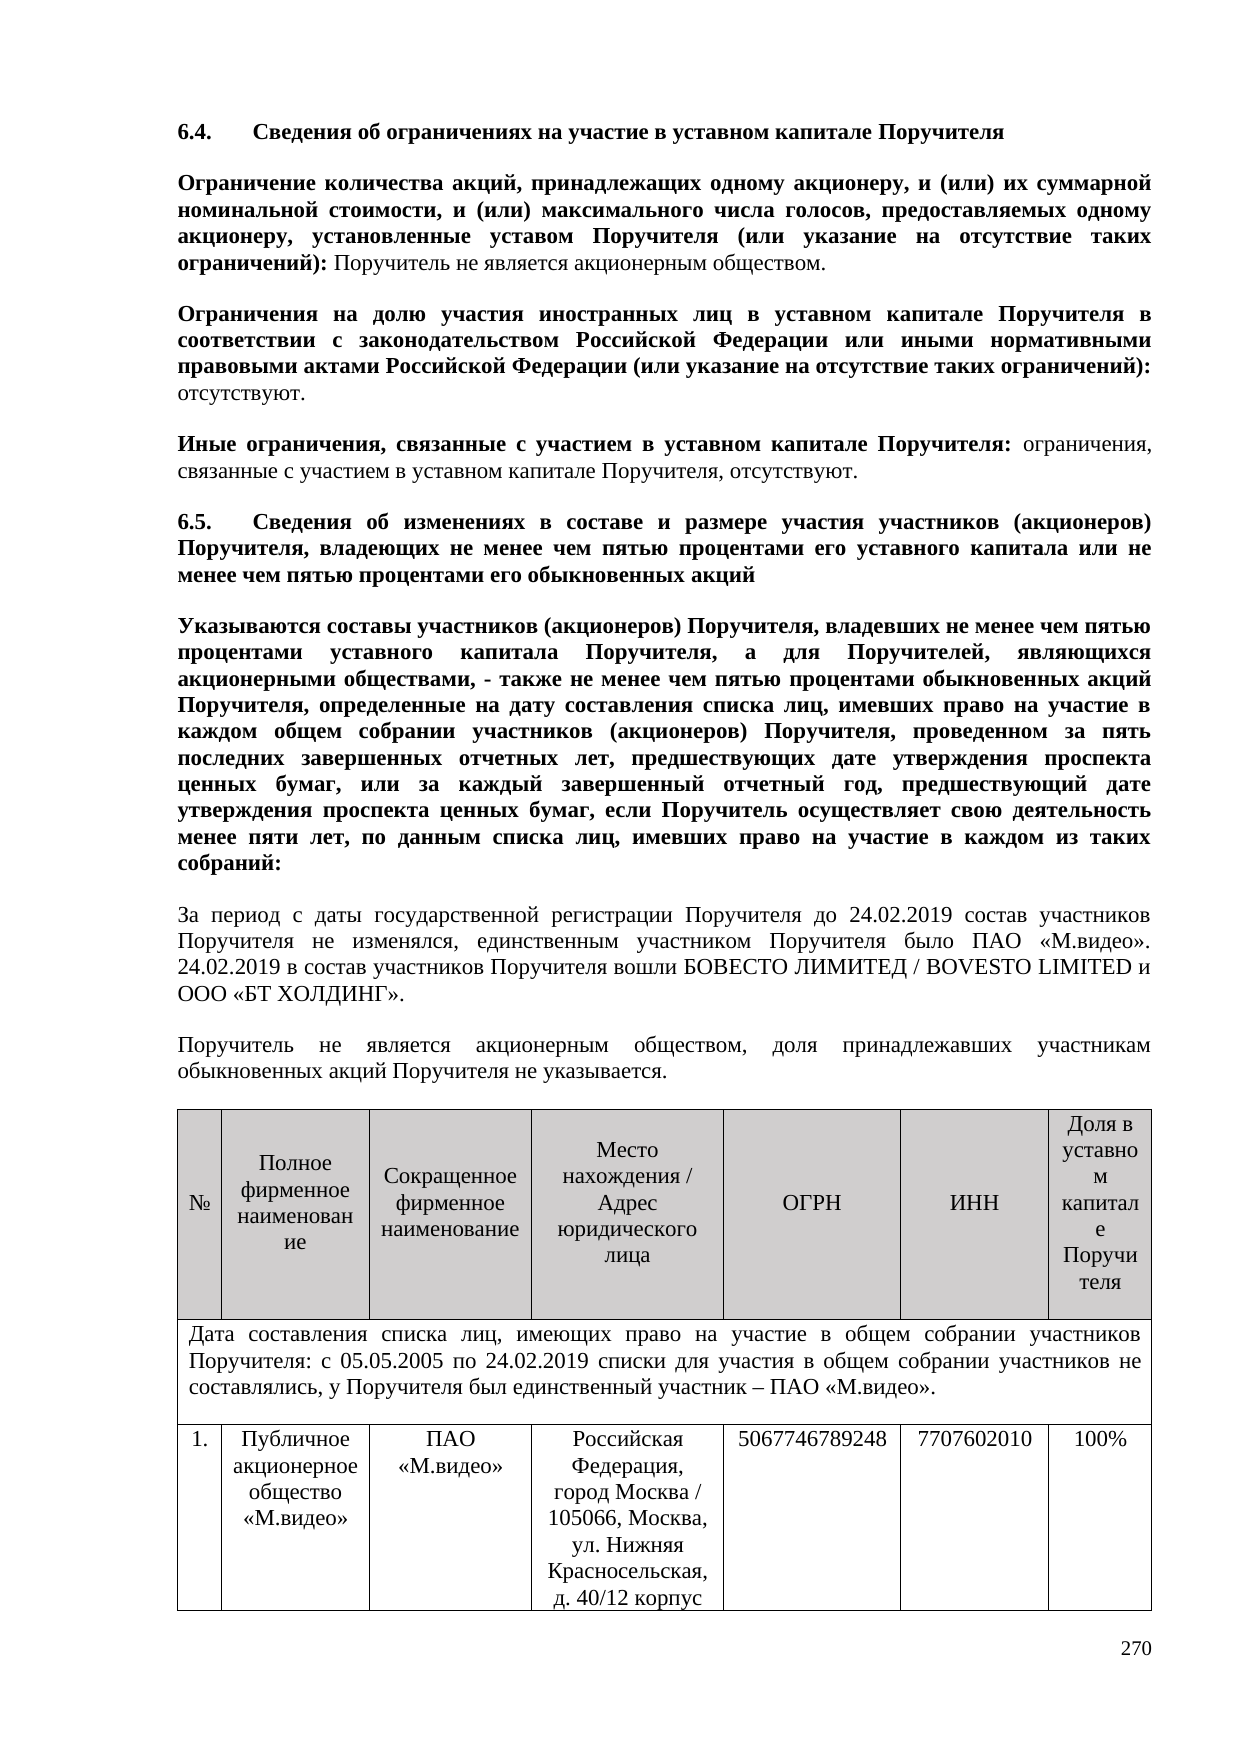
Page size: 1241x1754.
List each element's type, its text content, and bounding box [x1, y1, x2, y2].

text Ограничение количества акций, принадлежащих одному акционеру, и (или) их суммарной номинальной стоимости, и (или) максимального числа голосов, предоставляемых одному акционеру, установленные уставом Поручителя (или указание на отсутствие таких ограничений): Поручитель не является акционерным обществом. [177, 169, 1152, 275]
text Иные ограничения, связанные с участием в уставном капитале Поручителя: ограничения, связанные с участием в уставном капитале Поручителя, отсутствуют. [177, 430, 1152, 483]
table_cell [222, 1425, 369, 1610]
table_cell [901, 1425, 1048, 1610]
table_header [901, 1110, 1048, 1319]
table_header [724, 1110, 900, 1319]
text Поручитель не является акционерным обществом, доля принадлежавших участникам обыкновенных акций Поручителя не указывается. [177, 1031, 1152, 1084]
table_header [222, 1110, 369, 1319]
text Указываются составы участников (акционеров) Поручителя, владевших не менее чем пятью процентами уставного капитала Поручителя, а для Поручителей, являющихся акционерными обществами, - также не менее чем пятью процентами обыкновенных акций Поручителя, определенные на дату составления списка лиц, имевших право на участие в каждом общем собрании участников (акционеров) Поручителя, проведенном за пять последних завершенных отчетных лет, предшествующих дате утверждения проспекта ценных бумаг, или за каждый завершенный отчетный год, предшествующий дате утверждения проспекта ценных бумаг, если Поручитель осуществляет свою деятельность менее пяти лет, по данным списка лиц, имевших право на участие в каждом из таких собраний: [177, 612, 1152, 876]
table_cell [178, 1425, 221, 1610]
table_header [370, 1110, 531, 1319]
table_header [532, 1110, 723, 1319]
list Сведения об ограничениях на участие в уставном капитале Поручителя [177, 118, 1152, 144]
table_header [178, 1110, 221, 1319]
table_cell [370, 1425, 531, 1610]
text Ограничения на долю участия иностранных лиц в уставном капитале Поручителя в соответствии с законодательством Российской Федерации или иными нормативными правовыми актами Российской Федерации (или указание на отсутствие таких ограничений): отсутствуют. [177, 300, 1152, 405]
list Сведения об изменениях в составе и размере участия участников (акционеров) Поручителя, владеющих не менее чем пятью процентами его уставного капитала или не менее чем пятью процентами его обыкновенных акций [177, 508, 1152, 587]
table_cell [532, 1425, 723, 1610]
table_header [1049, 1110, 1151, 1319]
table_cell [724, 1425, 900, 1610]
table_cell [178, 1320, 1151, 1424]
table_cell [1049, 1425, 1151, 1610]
text За период с даты государственной регистрации Поручителя до 24.02.2019 состав участников Поручителя не изменялся, единственным участником Поручителя было ПАО «М.видео». 24.02.2019 в состав участников Поручителя вошли БОВЕСТО ЛИМИТЕД / BOVESTO LIMITED и ООО «БТ ХОЛДИНГ». [177, 901, 1152, 1006]
